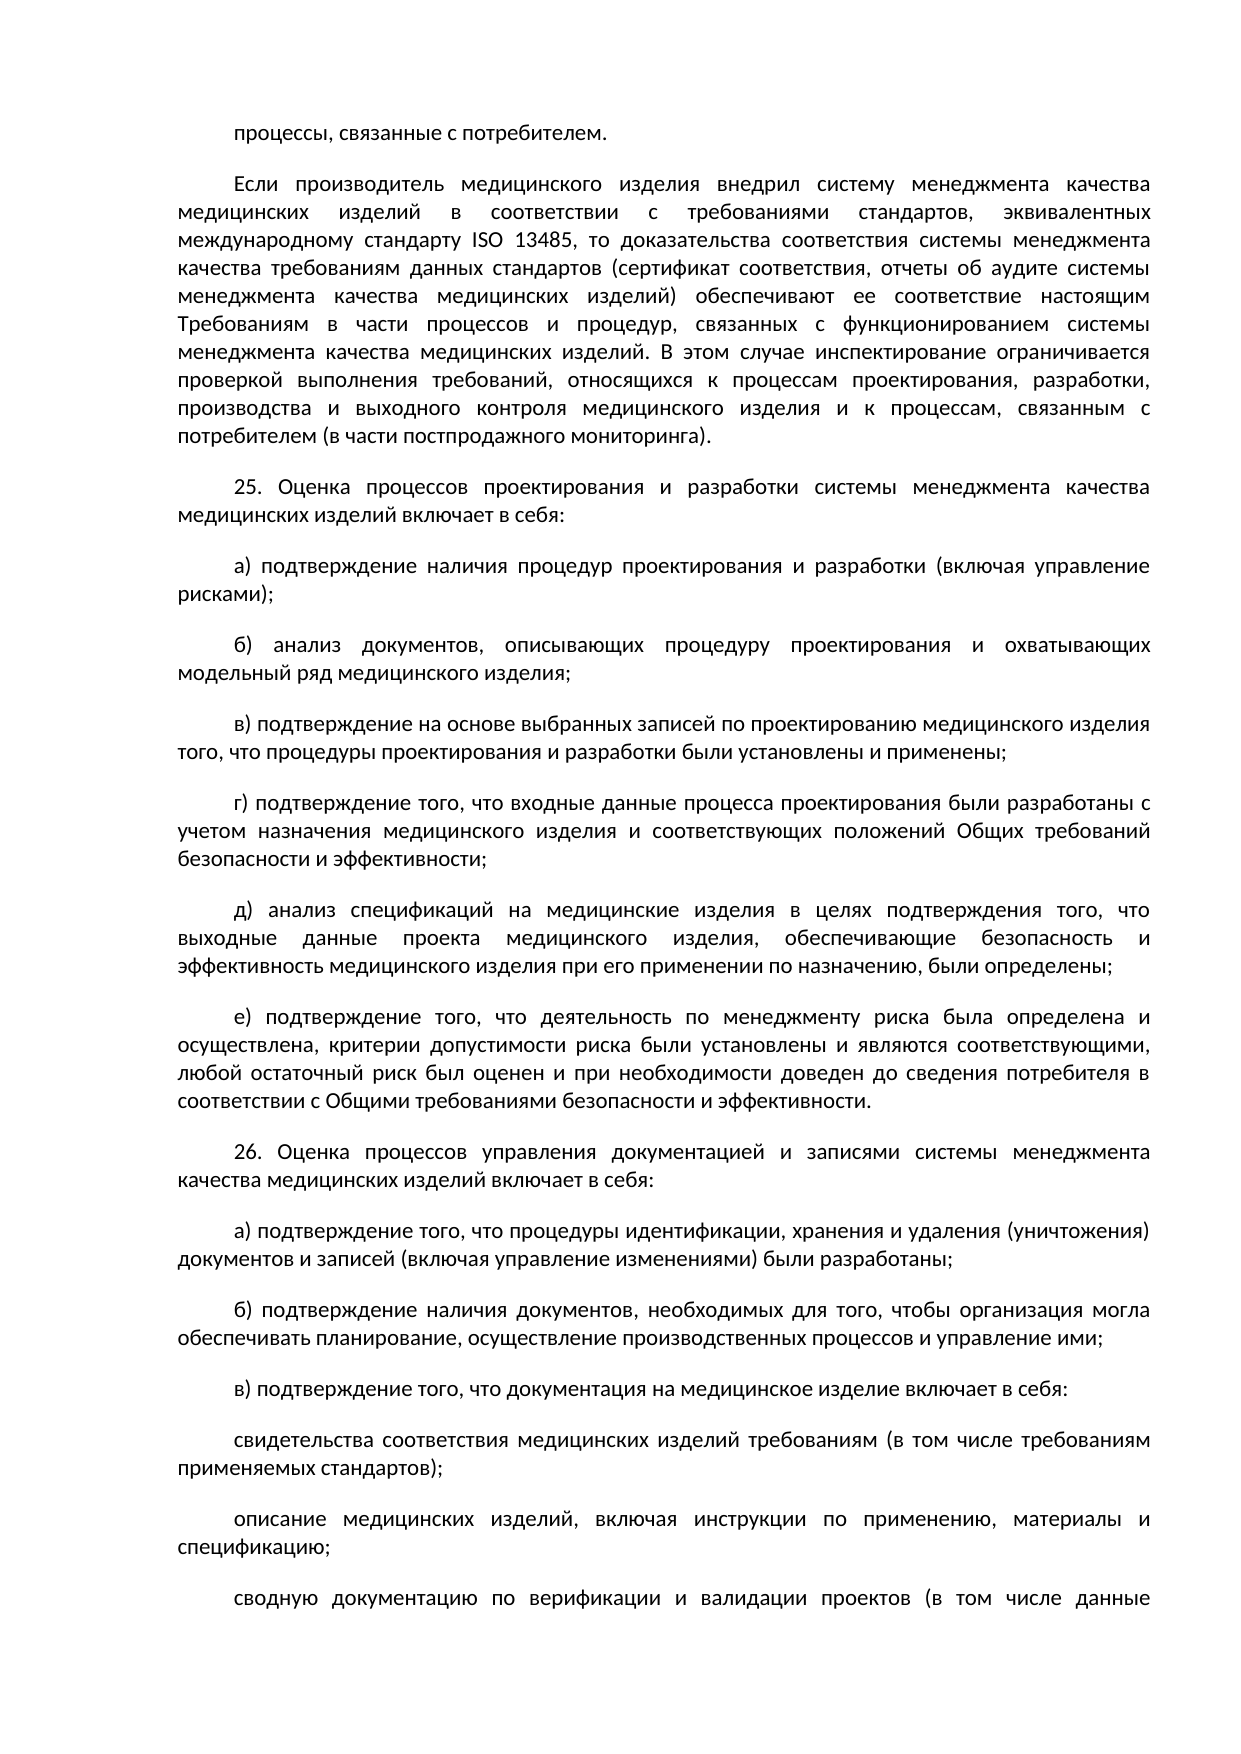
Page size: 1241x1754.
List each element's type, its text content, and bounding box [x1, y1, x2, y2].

text а) подтверждение наличия процедур проектирования и разработки (включая управление рисками); [177, 551, 1152, 607]
text г) подтверждение того, что входные данные процесса проектирования были разработаны с учетом назначения медицинского изделия и соответствующих положений Общих требований безопасности и эффективности; [177, 788, 1152, 872]
text процессы, связанные с потребителем. [177, 118, 1152, 146]
text 26. Оценка процессов управления документацией и записями системы менеджмента качества медицинских изделий включает в себя: [177, 1137, 1152, 1193]
text в) подтверждение того, что документация на медицинское изделие включает в себя: [177, 1374, 1152, 1402]
text свидетельства соответствия медицинских изделий требованиям (в том числе требованиям применяемых стандартов); [177, 1425, 1152, 1481]
text 25. Оценка процессов проектирования и разработки системы менеджмента качества медицинских изделий включает в себя: [177, 472, 1152, 528]
text д) анализ спецификаций на медицинские изделия в целях подтверждения того, что выходные данные проекта медицинского изделия, обеспечивающие безопасность и эффективность медицинского изделия при его применении по назначению, были определены; [177, 895, 1152, 979]
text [177, 1583, 1152, 1611]
text б) подтверждение наличия документов, необходимых для того, чтобы организация могла обеспечивать планирование, осуществление производственных процессов и управление ими; [177, 1295, 1152, 1351]
text б) анализ документов, описывающих процедуру проектирования и охватывающих модельный ряд медицинского изделия; [177, 630, 1152, 686]
text е) подтверждение того, что деятельность по менеджменту риска была определена и осуществлена, критерии допустимости риска были установлены и являются соответствующими, любой остаточный риск был оценен и при необходимости доведен до сведения потребителя в соответствии с Общими требованиями безопасности и эффективности. [177, 1002, 1152, 1114]
text описание медицинских изделий, включая инструкции по применению, материалы и спецификацию; [177, 1504, 1152, 1560]
text в) подтверждение на основе выбранных записей по проектированию медицинского изделия того, что процедуры проектирования и разработки были установлены и применены; [177, 709, 1152, 765]
text а) подтверждение того, что процедуры идентификации, хранения и удаления (уничтожения) документов и записей (включая управление изменениями) были разработаны; [177, 1216, 1152, 1272]
text Если производитель медицинского изделия внедрил систему менеджмента качества медицинских изделий в соответствии с требованиями стандартов, эквивалентных международному стандарту ISO 13485, то доказательства соответствия системы менеджмента качества требованиям данных стандартов (сертификат соответствия, отчеты об аудите системы менеджмента качества медицинских изделий) обеспечивают ее соответствие настоящим Требованиям в части процессов и процедур, связанных с функционированием системы менеджмента качества медицинских изделий. В этом случае инспектирование ограничивается проверкой выполнения требований, относящихся к процессам проектирования, разработки, производства и выходного контроля медицинского изделия и к процессам, связанным с потребителем (в части постпродажного мониторинга). [177, 169, 1152, 449]
